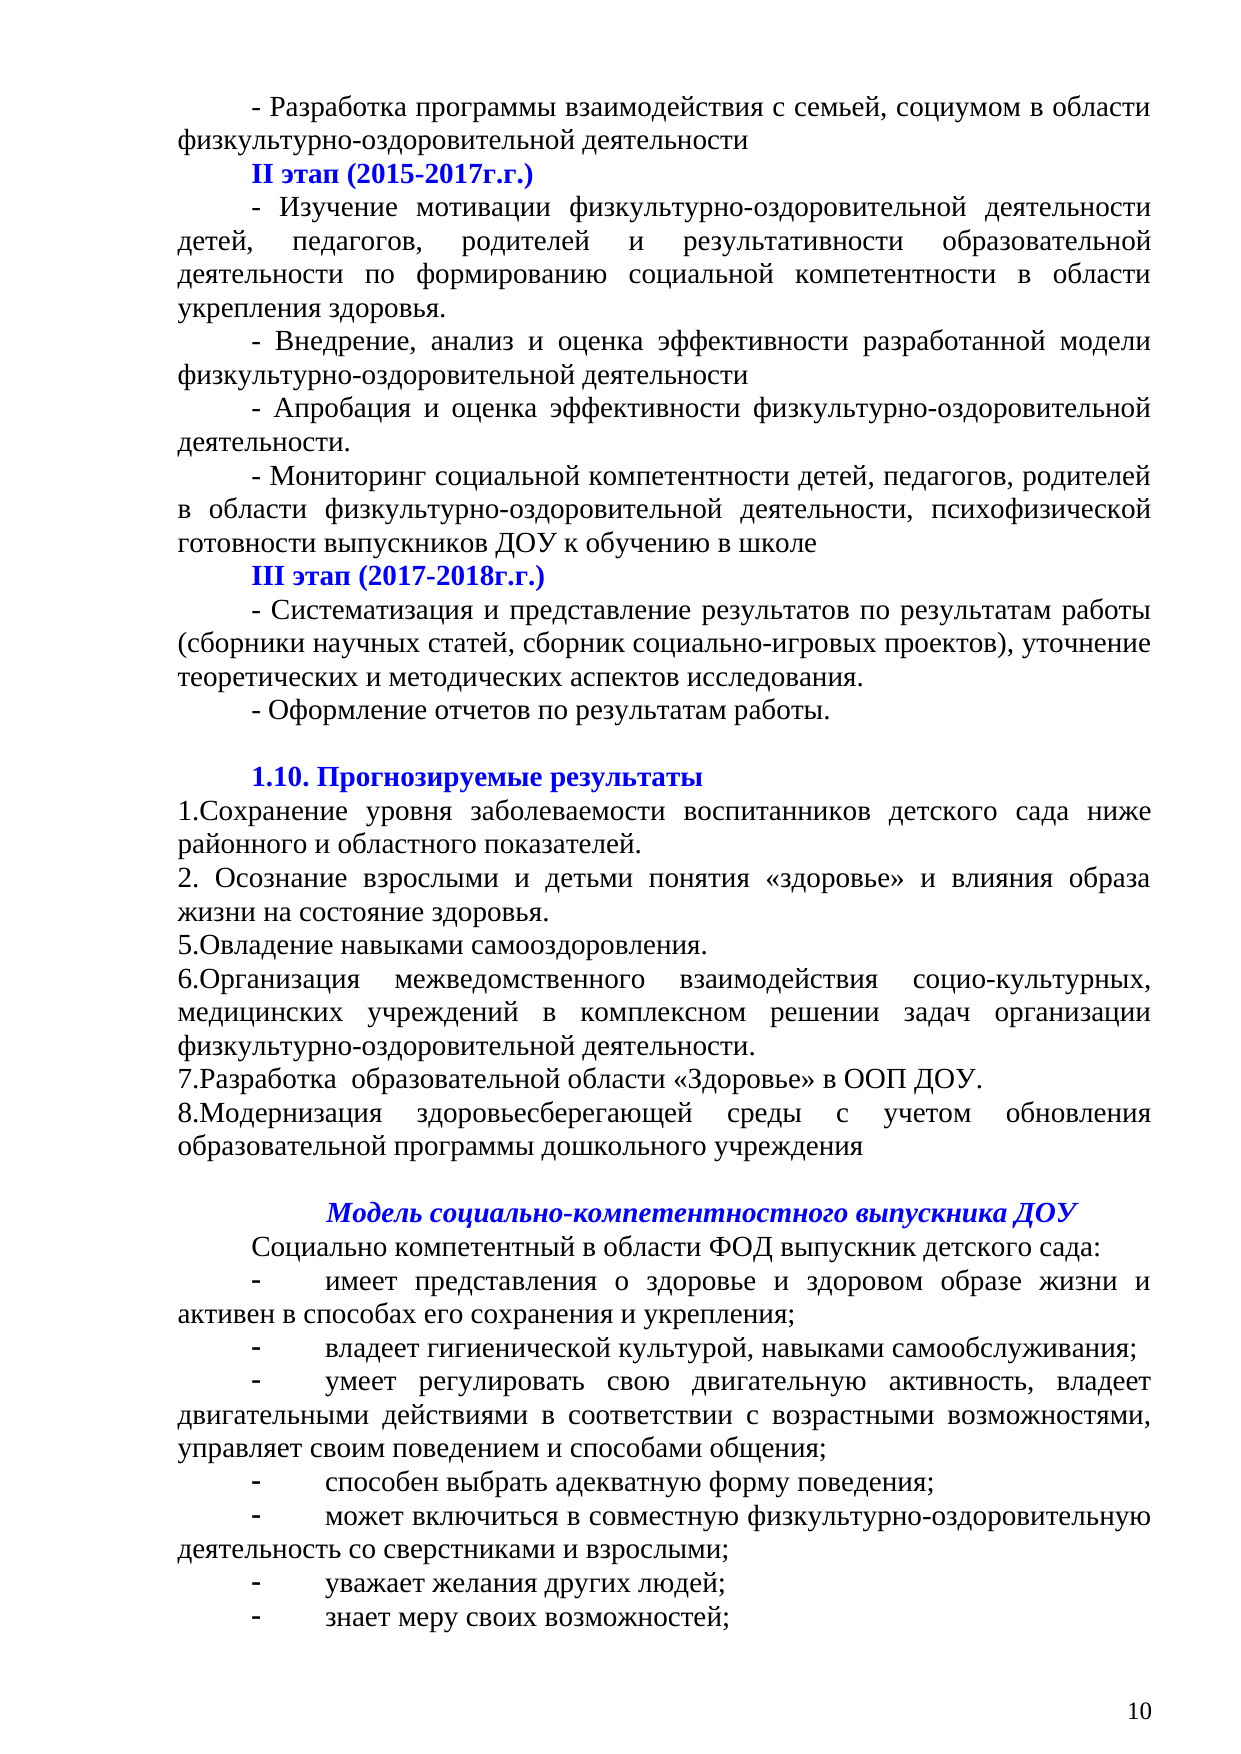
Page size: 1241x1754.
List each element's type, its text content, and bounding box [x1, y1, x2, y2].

text 7.Разработка образовательной области «Здоровье» в ООП ДОУ. [177, 1061, 1152, 1095]
text - Мониторинг социальной компетентности детей, педагогов, родителей в области физкультурно-оздоровительной деятельности, психофизической готовности выпускников ДОУ к обучению в школе [177, 458, 1152, 558]
text - Внедрение, анализ и оценка эффективности разработанной модели физкультурно-оздоровительной деятельности [177, 323, 1152, 391]
list способен выбрать адекватную форму поведения; [177, 1464, 1152, 1498]
list умеет регулировать свою двигательную активность, владеет двигательными действиями в соответствии с возрастными возможностями, управляет своим поведением и способами общения; [177, 1363, 1152, 1464]
text Модель социально-компетентностного выпускника ДОУ [177, 1196, 1152, 1229]
text - Разработка программы взаимодействия с семьей, социумом в области физкультурно-оздоровительной деятельности [177, 89, 1152, 156]
text Социально компетентный в области ФОД выпускник детского сада: [177, 1229, 1152, 1263]
list может включиться в совместную физкультурно-оздоровительную деятельность со сверстниками и взрослыми; [177, 1498, 1152, 1565]
text 1.Сохранение уровня заболеваемости воспитанников детского сада ниже районного и областного показателей. [177, 793, 1152, 860]
text - Апробация и оценка эффективности физкультурно-оздоровительной деятельности. [177, 391, 1152, 458]
text 8.Модернизация здоровьесберегающей среды с учетом обновления образовательной программы дошкольного учреждения [177, 1095, 1152, 1162]
text 6.Организация межведомственного взаимодействия социо-культурных, медицинских учреждений в комплексном решении задач организации физкультурно-оздоровительной деятельности. [177, 961, 1152, 1061]
text III этап (2017-2018г.г.) [177, 558, 1152, 592]
text 2. Осознание взрослыми и детьми понятия «здоровье» и влияния образа жизни на состояние здоровья. [177, 860, 1152, 927]
list уважает желания других людей; [177, 1565, 1152, 1599]
text 1.10. Прогнозируемые результаты [177, 759, 1152, 793]
text - Систематизация и представление результатов по результатам работы (сборники научных статей, сборник социально-игровых проектов), уточнение теоретических и методических аспектов исследования. [177, 592, 1152, 692]
list имеет представления о здоровье и здоровом образе жизни и активен в способах его сохранения и укрепления; [177, 1263, 1152, 1330]
text II этап (2015-2017г.г.) [177, 156, 1152, 189]
list знает меру своих возможностей; [177, 1599, 1152, 1632]
text - Изучение мотивации физкультурно-оздоровительной деятельности детей, педагогов, родителей и результативности образовательной деятельности по формированию социальной компетентности в области укрепления здоровья. [177, 189, 1152, 323]
text - Оформление отчетов по результатам работы. [177, 692, 1152, 726]
text 5.Овладение навыками самооздоровления. [177, 927, 1152, 961]
list владеет гигиенической культурой, навыками самообслуживания; [177, 1330, 1152, 1363]
